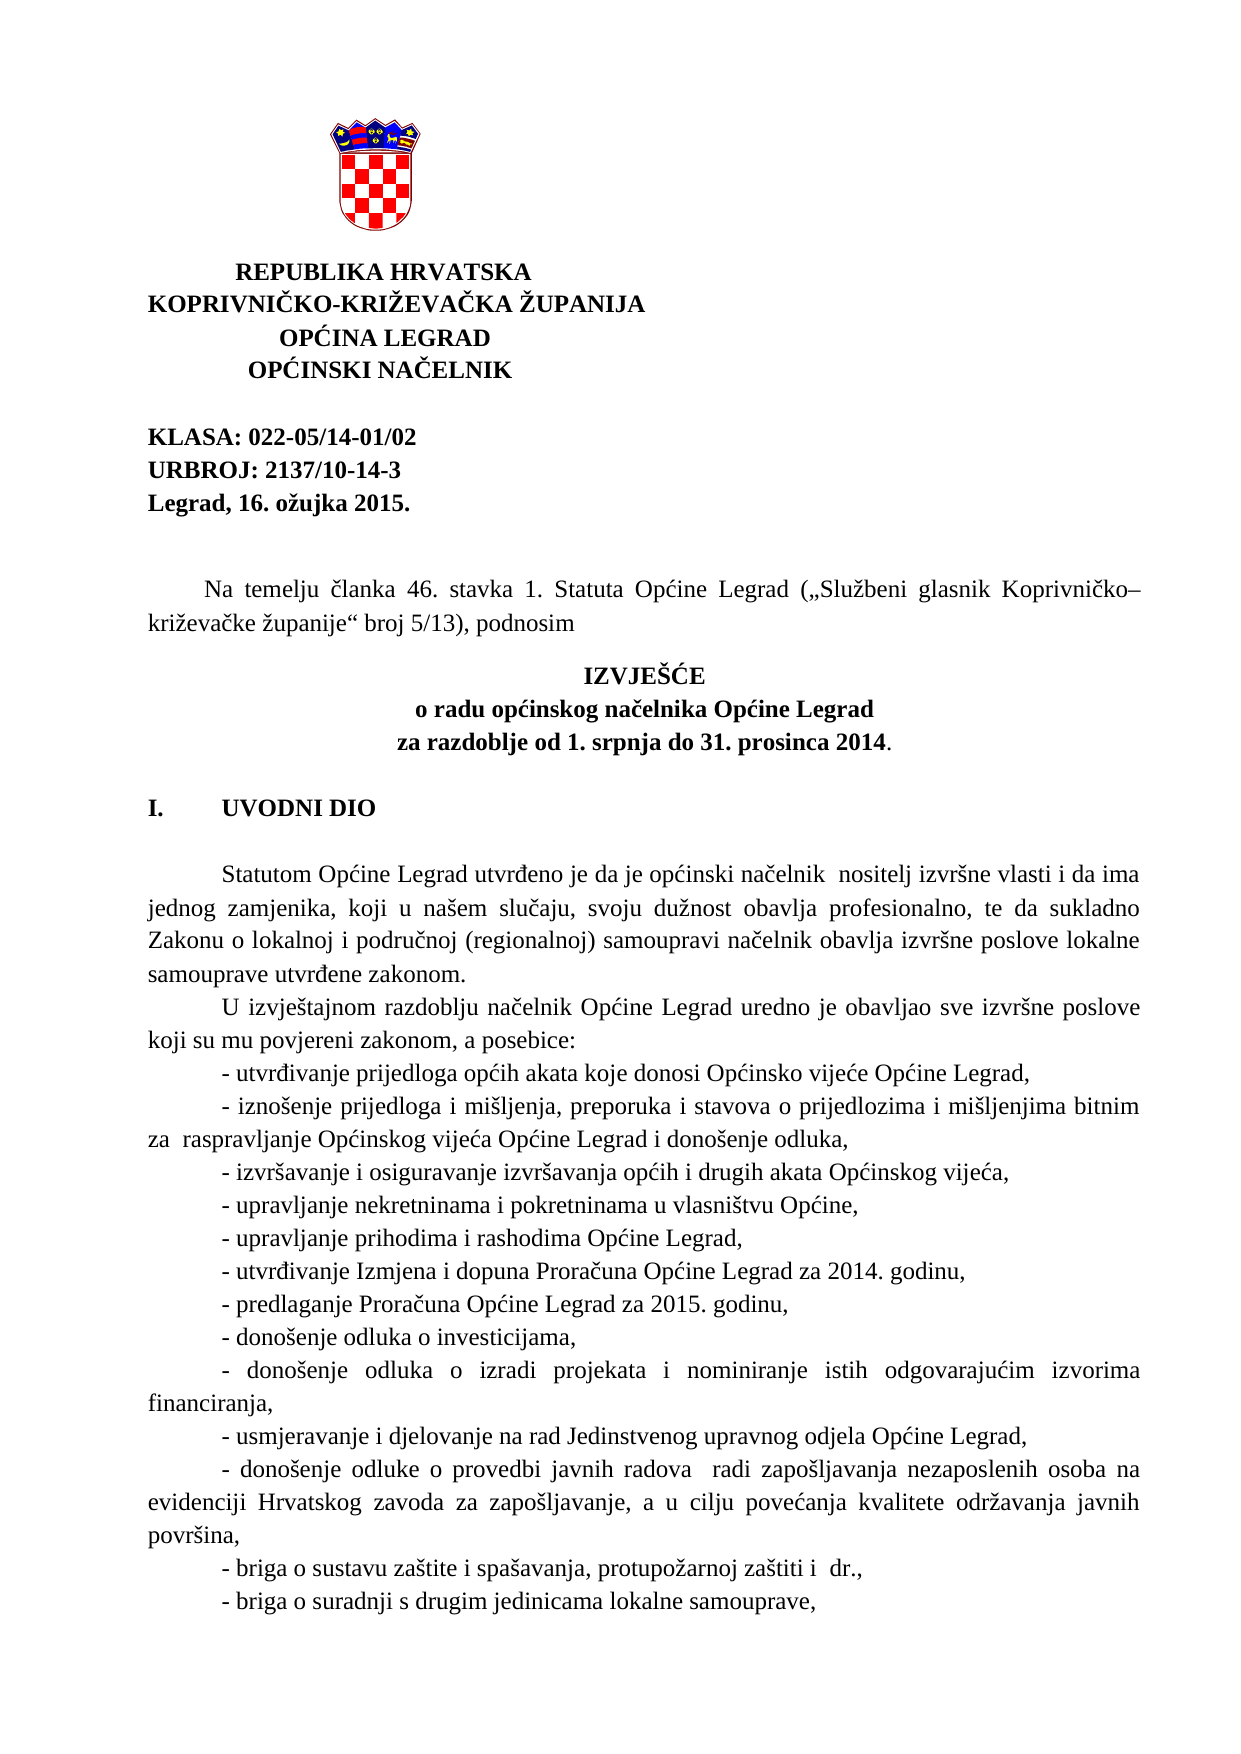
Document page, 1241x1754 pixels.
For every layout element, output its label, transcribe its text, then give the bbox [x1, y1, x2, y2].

text - usmjeravanje i djelovanje na rad Jedinstvenog upravnog odjela Općine Legrad, [148, 1421, 1141, 1450]
text OPĆINSKI NAČELNIK [148, 356, 1092, 384]
text - iznošenje prijedloga i mišljenja, preporuka i stavova o prijedlozima i mišljenjima bitnim za raspravljanje Općinskog vijeća Općine Legrad i donošenje odluka, [148, 1091, 1141, 1152]
text Statutom Općine Legrad utvrđeno je da je općinski načelnik nositelj izvršne vlasti i da ima jednog zamjenika, koji u našem slučaju, svoju dužnost obavlja profesionalno, te da sukladno Zakonu o lokalnoj i područnoj (regionalnoj) samoupravi načelnik obavlja izvršne poslove lokalne samouprave utvrđene zakonom. [148, 859, 1141, 987]
text - upravljanje nekretninama i pokretninama u vlasništvu Općine, [148, 1190, 1141, 1218]
text - briga o sustavu zaštite i spašavanja, protupožarnoj zaštiti i dr., [148, 1553, 1141, 1582]
text - donošenje odluka o izradi projekata i nominiranje istih odgovarajućim izvorima financiranja, [148, 1355, 1141, 1417]
text - utvrđivanje Izmjena i dopuna Proračuna Općine Legrad za 2014. godinu, [148, 1256, 1141, 1284]
text - izvršavanje i osiguravanje izvršavanja općih i drugih akata Općinskog vijeća, [148, 1157, 1141, 1186]
text REPUBLIKA HRVATSKA [148, 257, 1092, 285]
text - donošenje odluke o provedbi javnih radova radi zapošljavanja nezaposlenih osoba na evidenciji Hrvatskog zavoda za zapošljavanje, a u cilju povećanja kvalitete održavanja javnih površina, [148, 1454, 1141, 1549]
text I. UVODNI DIO [148, 793, 1141, 822]
text Na temelju članka 46. stavka 1. Statuta Općine Legrad („Službeni glasnik Koprivničko–križevačke županije“ broj 5/13), podnosim [148, 574, 1141, 636]
text - donošenje odluka o investicijama, [148, 1322, 1141, 1351]
text - predlaganje Proračuna Općine Legrad za 2015. godinu, [148, 1289, 1141, 1318]
text U izvještajnom razdoblju načelnik Općine Legrad uredno je obavljao sve izvršne poslove koji su mu povjereni zakonom, a posebice: [148, 992, 1141, 1053]
text - upravljanje prihodima i rashodima Općine Legrad, [148, 1223, 1141, 1252]
text - utvrđivanje prijedloga općih akata koje donosi Općinsko vijeće Općine Legrad, [148, 1058, 1141, 1086]
text Legrad, 16. ožujka 2015. [148, 488, 1092, 516]
text KLASA: 022-05/14-01/02 [148, 422, 1092, 450]
text za razdoblje od 1. srpnja do 31. prosinca 2014. [148, 727, 1141, 756]
text - briga o suradnji s drugim jedinicama lokalne samouprave, [148, 1586, 1141, 1615]
text o radu općinskog načelnika Općine Legrad [148, 694, 1141, 723]
text IZVJEŠĆE [148, 661, 1141, 690]
text OPĆINA LEGRAD [148, 323, 1092, 351]
text KOPRIVNIČKO-KRIŽEVAČKA ŽUPANIJA [148, 289, 1092, 318]
text URBROJ: 2137/10-14-3 [148, 455, 1092, 483]
